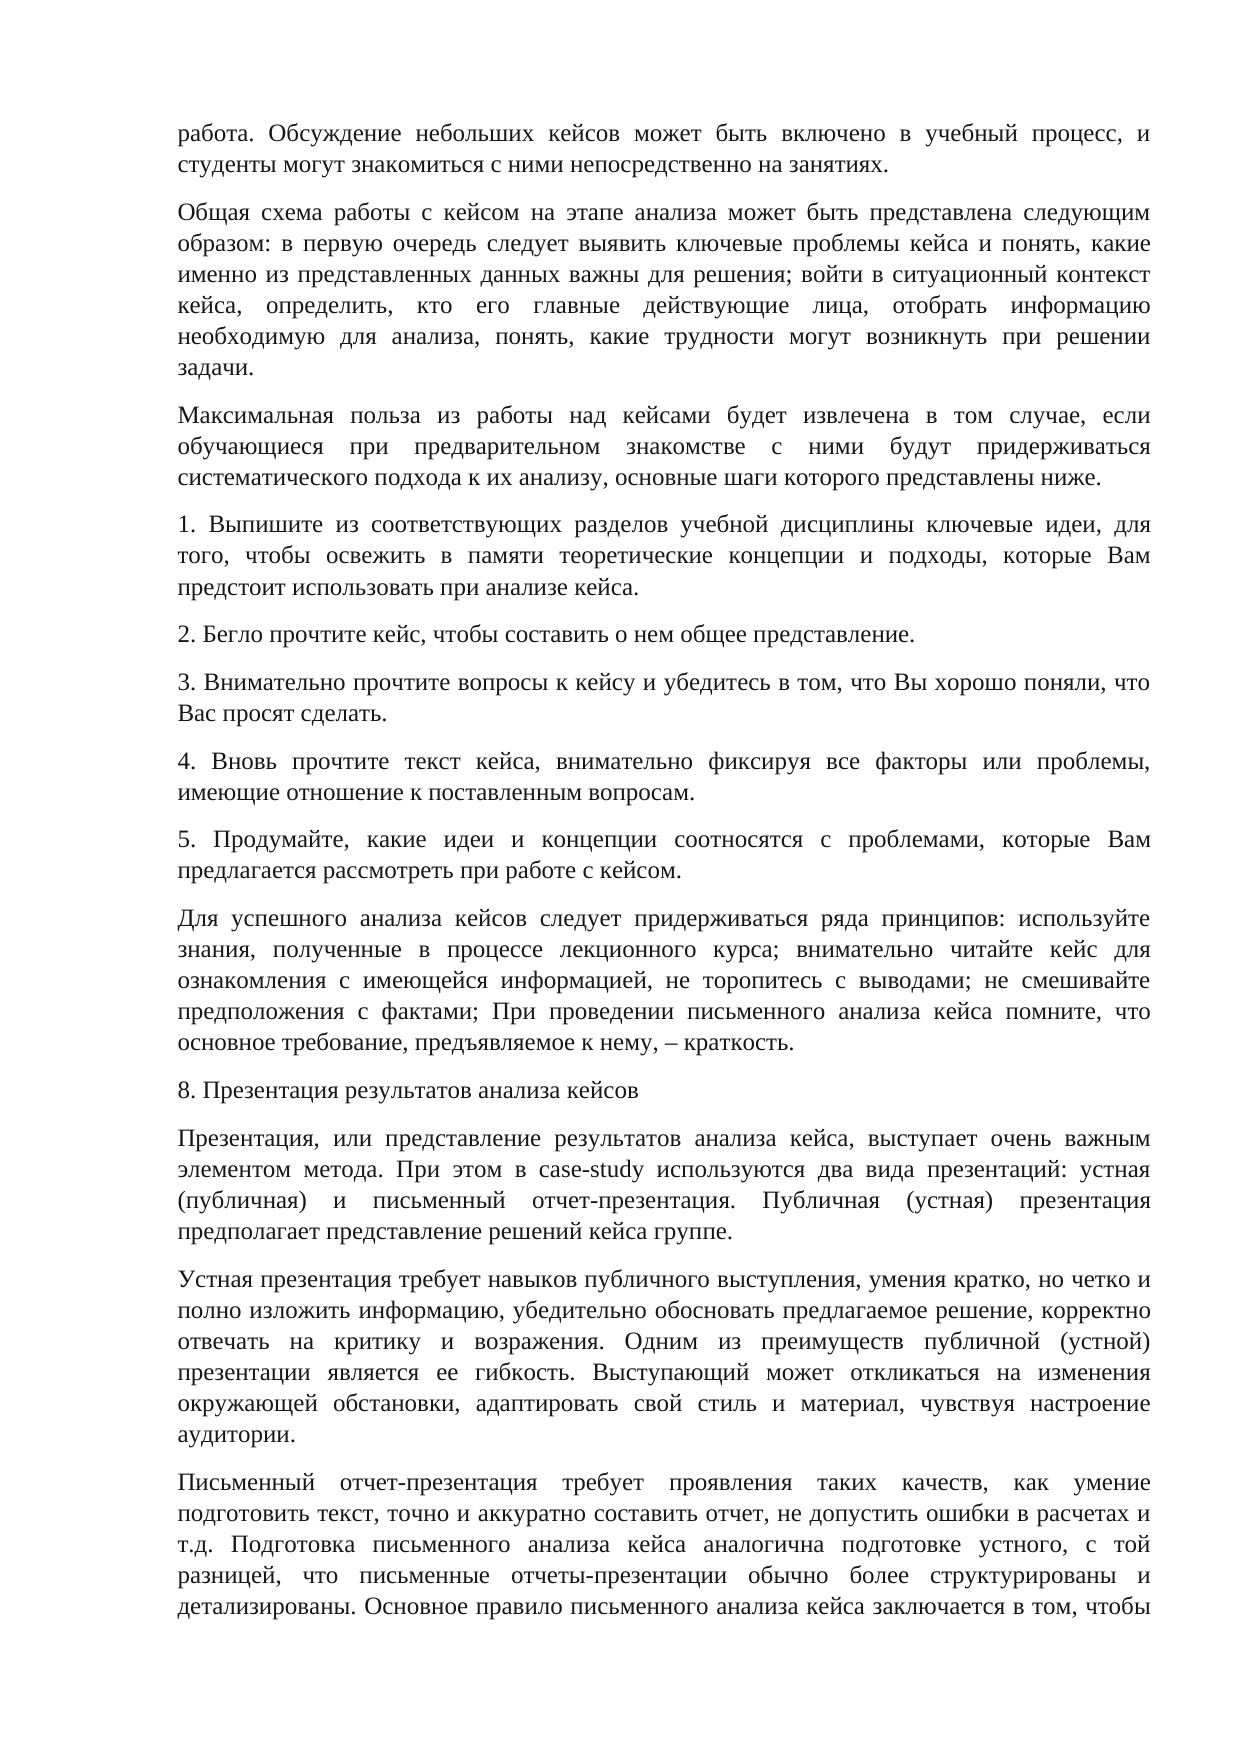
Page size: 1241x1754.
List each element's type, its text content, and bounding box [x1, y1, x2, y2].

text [177, 1467, 1152, 1619]
text Максимальная польза из работы над кейсами будет извлечена в том случае, если обучающиеся при предварительном знакомстве с ними будут придерживаться систематического подхода к их анализу, основные шаги которого представлены ниже. [177, 400, 1152, 491]
text 8. Презентация результатов анализа кейсов [177, 1075, 1152, 1104]
text 5. Продумайте, какие идеи и концепции соотносятся с проблемами, которые Вам предлагается рассмотреть при работе с кейсом. [177, 824, 1152, 884]
text Для успешного анализа кейсов следует придерживаться ряда принципов: используйте знания, полученные в процессе лекционного курса; внимательно читайте кейс для ознакомления с имеющейся информацией, не торопитесь с выводами; не смешивайте предположения с фактами; При проведении письменного анализа кейса помните, что основное требование, предъявляемое к нему, – краткость. [177, 903, 1152, 1056]
text Устная презентация требует навыков публичного выступления, умения кратко, но четко и полно изложить информацию, убедительно обосновать предлагаемое решение, корректно отвечать на критику и возражения. Одним из преимуществ публичной (устной) презентации является ее гибкость. Выступающий может откликаться на изменения окружающей обстановки, адаптировать свой стиль и материал, чувствуя настроение аудитории. [177, 1264, 1152, 1448]
text 4. Вновь прочтите текст кейса, внимательно фиксируя все факторы или проблемы, имеющие отношение к поставленным вопросам. [177, 746, 1152, 806]
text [177, 118, 1152, 178]
text 1. Выпишите из соответствующих разделов учебной дисциплины ключевые идеи, для того, чтобы освежить в памяти теоретические концепции и подходы, которые Вам предстоит использовать при анализе кейса. [177, 509, 1152, 600]
text 2. Бегло прочтите кейс, чтобы составить о нем общее представление. [177, 619, 1152, 648]
text 3. Внимательно прочтите вопросы к кейсу и убедитесь в том, что Вы хорошо поняли, что Вас просят сделать. [177, 667, 1152, 727]
text Общая схема работы с кейсом на этапе анализа может быть представлена следующим образом: в первую очередь следует выявить ключевые проблемы кейса и понять, какие именно из представленных данных важны для решения; войти в ситуационный контекст кейса, определить, кто его главные действующие лица, отобрать информацию необходимую для анализа, понять, какие трудности могут возникнуть при решении задачи. [177, 197, 1152, 381]
text Презентация, или представление результатов анализа кейса, выступает очень важным элементом метода. При этом в сase-study используются два вида презентаций: устная (публичная) и письменный отчет-презентация. Публичная (устная) презентация предполагает представление решений кейса группе. [177, 1123, 1152, 1245]
